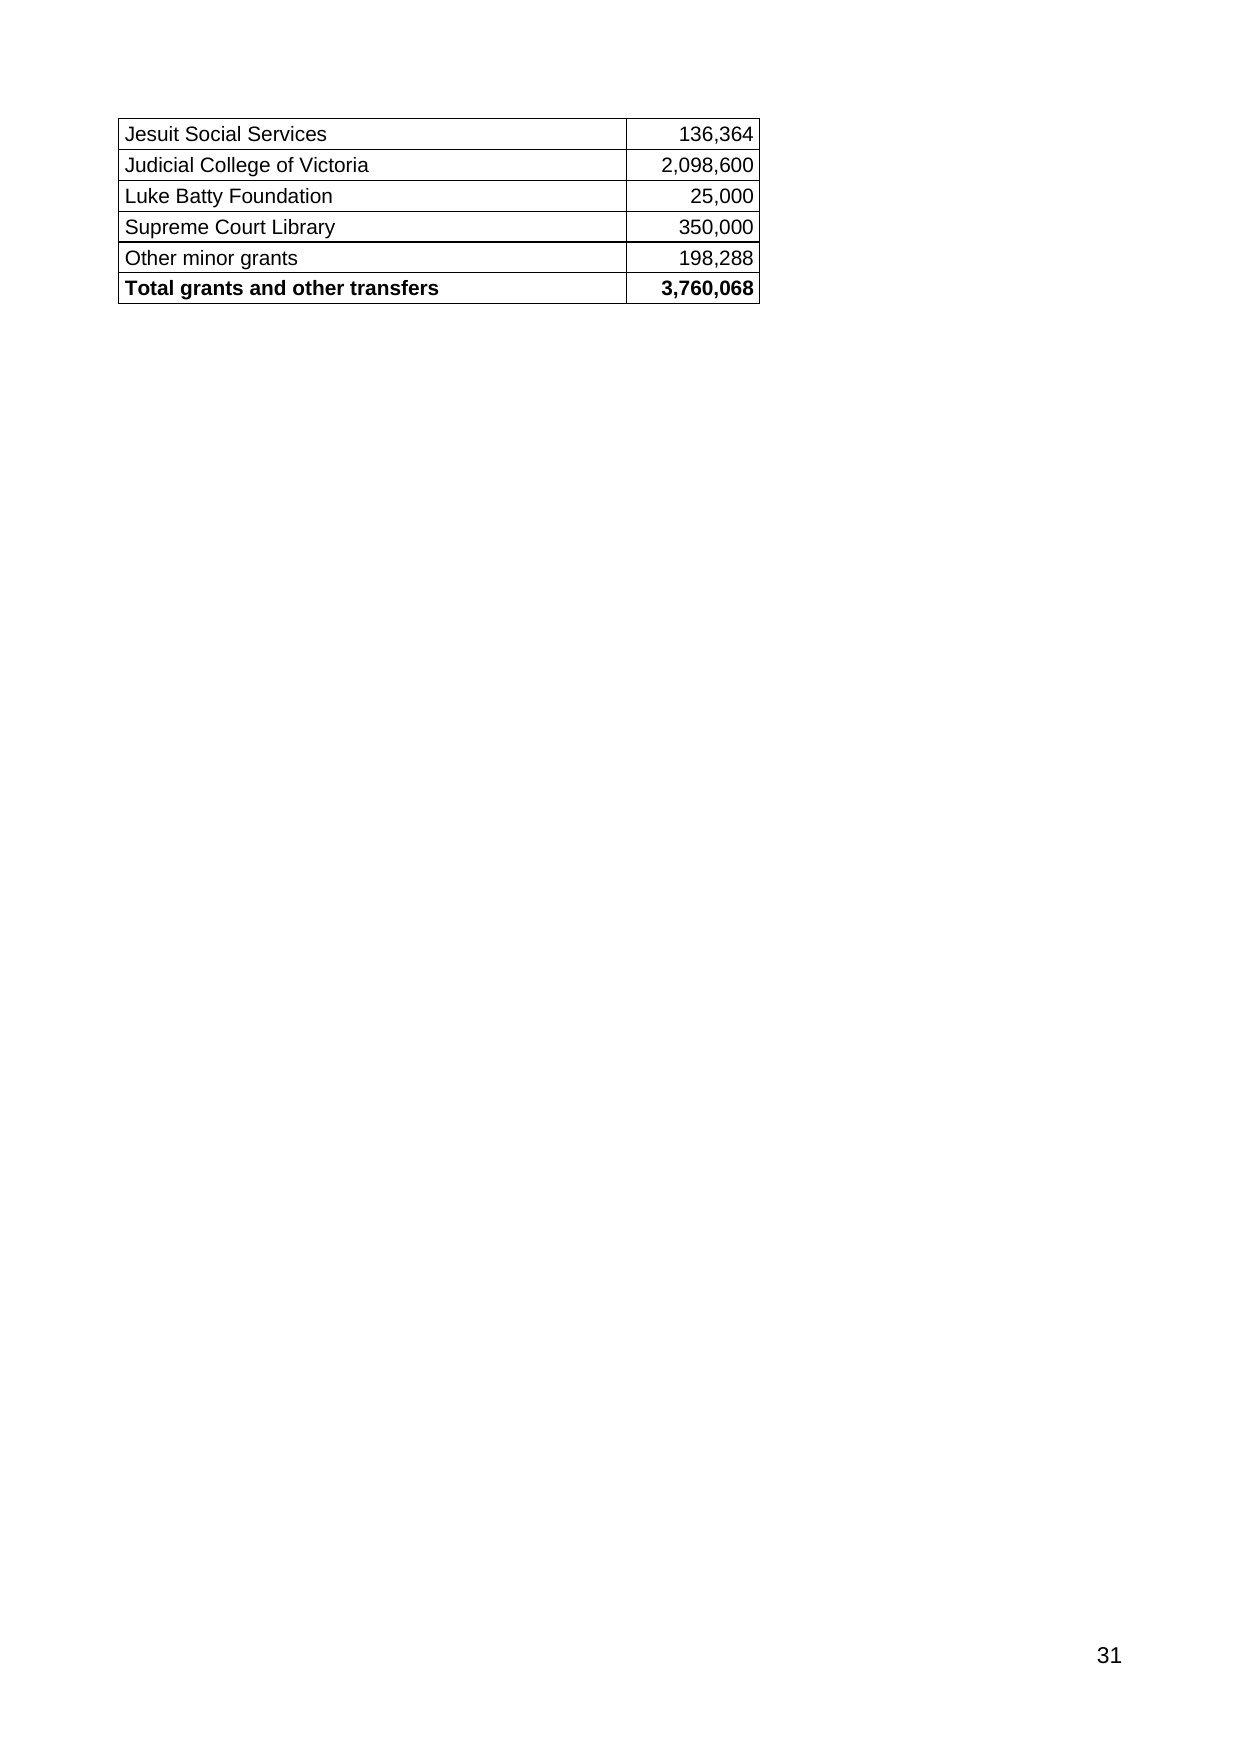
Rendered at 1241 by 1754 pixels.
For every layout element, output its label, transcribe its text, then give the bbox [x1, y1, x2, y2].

table_cell Luke Batty Foundation [119, 181, 626, 211]
table_cell Jesuit Social Services [119, 119, 626, 149]
table_cell 198,288 [627, 243, 759, 272]
table_cell 2,098,600 [627, 150, 759, 180]
table_cell Judicial College of Victoria [119, 150, 626, 180]
table_cell 136,364 [627, 119, 759, 149]
table_cell 25,000 [627, 181, 759, 211]
table_cell Other minor grants [119, 243, 626, 272]
table_cell 350,000 [627, 212, 759, 241]
table_cell Total grants and other transfers [119, 273, 626, 303]
table_cell 3,760,068 [627, 273, 759, 303]
table_cell Supreme Court Library [119, 212, 626, 241]
